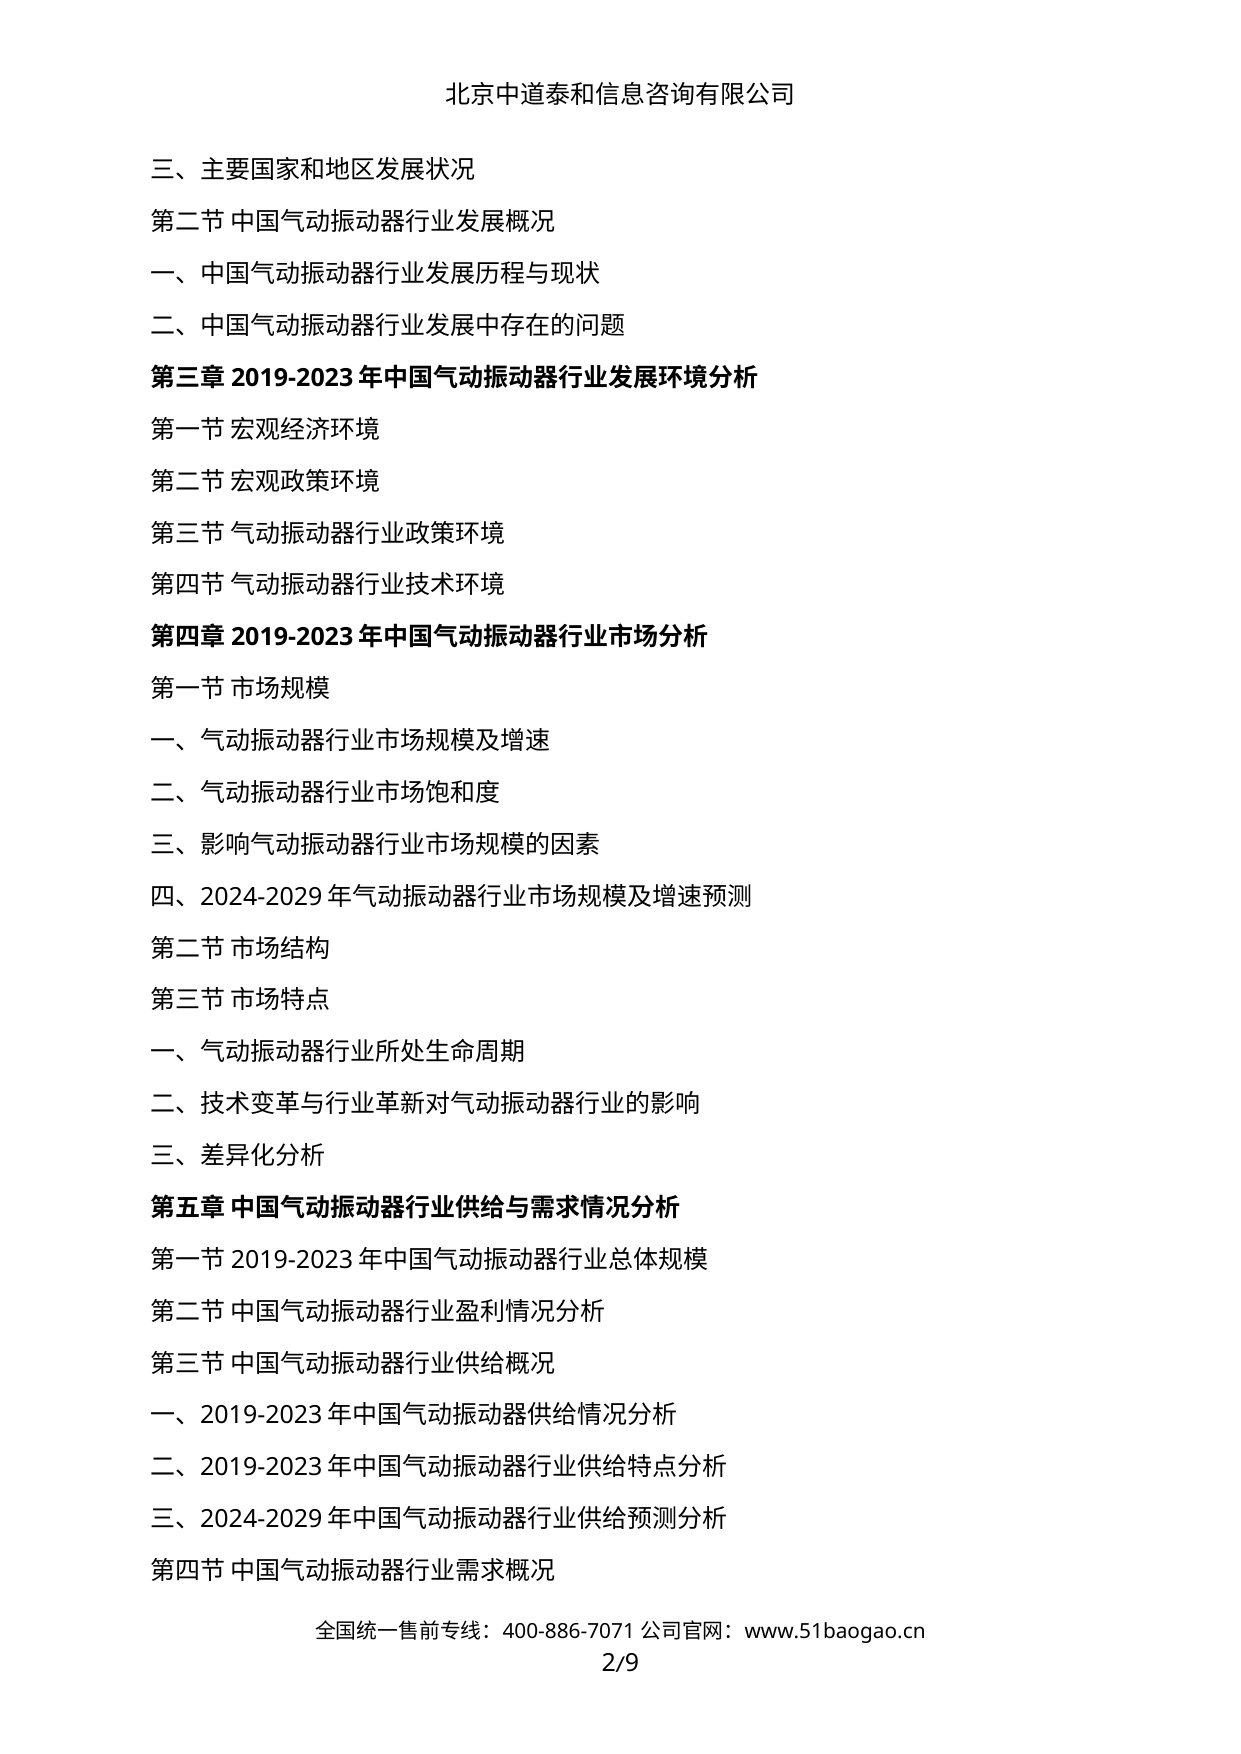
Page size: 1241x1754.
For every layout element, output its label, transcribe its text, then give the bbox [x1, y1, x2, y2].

text 第一节 市场规模 [150, 669, 1090, 705]
text 第三节 市场特点 [150, 980, 1090, 1016]
text 四、2024-2029年气动振动器行业市场规模及增速预测 [150, 876, 1090, 912]
text 二、2019-2023年中国气动振动器行业供给特点分析 [150, 1447, 1090, 1483]
text 二、气动振动器行业市场饱和度 [150, 772, 1090, 809]
text 第二节 宏观政策环境 [150, 461, 1090, 497]
text 第二节 中国气动振动器行业盈利情况分析 [150, 1291, 1090, 1327]
text 三、差异化分析 [150, 1136, 1090, 1172]
text 一、气动振动器行业市场规模及增速 [150, 721, 1090, 757]
text 一、中国气动振动器行业发展历程与现状 [150, 254, 1090, 290]
text 第四节 气动振动器行业技术环境 [150, 565, 1090, 601]
text 三、影响气动振动器行业市场规模的因素 [150, 824, 1090, 861]
text 第二节 市场结构 [150, 928, 1090, 964]
text 第一节 2019-2023年中国气动振动器行业总体规模 [150, 1239, 1090, 1276]
text 第三节 中国气动振动器行业供给概况 [150, 1343, 1090, 1379]
text 第二节 中国气动振动器行业发展概况 [150, 202, 1090, 238]
text 第五章 中国气动振动器行业供给与需求情况分析 [150, 1187, 1090, 1224]
text 三、2024-2029年中国气动振动器行业供给预测分析 [150, 1499, 1090, 1535]
text 二、中国气动振动器行业发展中存在的问题 [150, 306, 1090, 342]
text 三、主要国家和地区发展状况 [150, 150, 1090, 186]
text 一、2019-2023年中国气动振动器供给情况分析 [150, 1395, 1090, 1431]
text 二、技术变革与行业革新对气动振动器行业的影响 [150, 1084, 1090, 1120]
text 第三章 2019-2023年中国气动振动器行业发展环境分析 [150, 357, 1090, 394]
text 第四章 2019-2023年中国气动振动器行业市场分析 [150, 617, 1090, 653]
text 一、气动振动器行业所处生命周期 [150, 1032, 1090, 1068]
text 第四节 中国气动振动器行业需求概况 [150, 1551, 1090, 1587]
text 第三节 气动振动器行业政策环境 [150, 513, 1090, 549]
text 第一节 宏观经济环境 [150, 409, 1090, 446]
